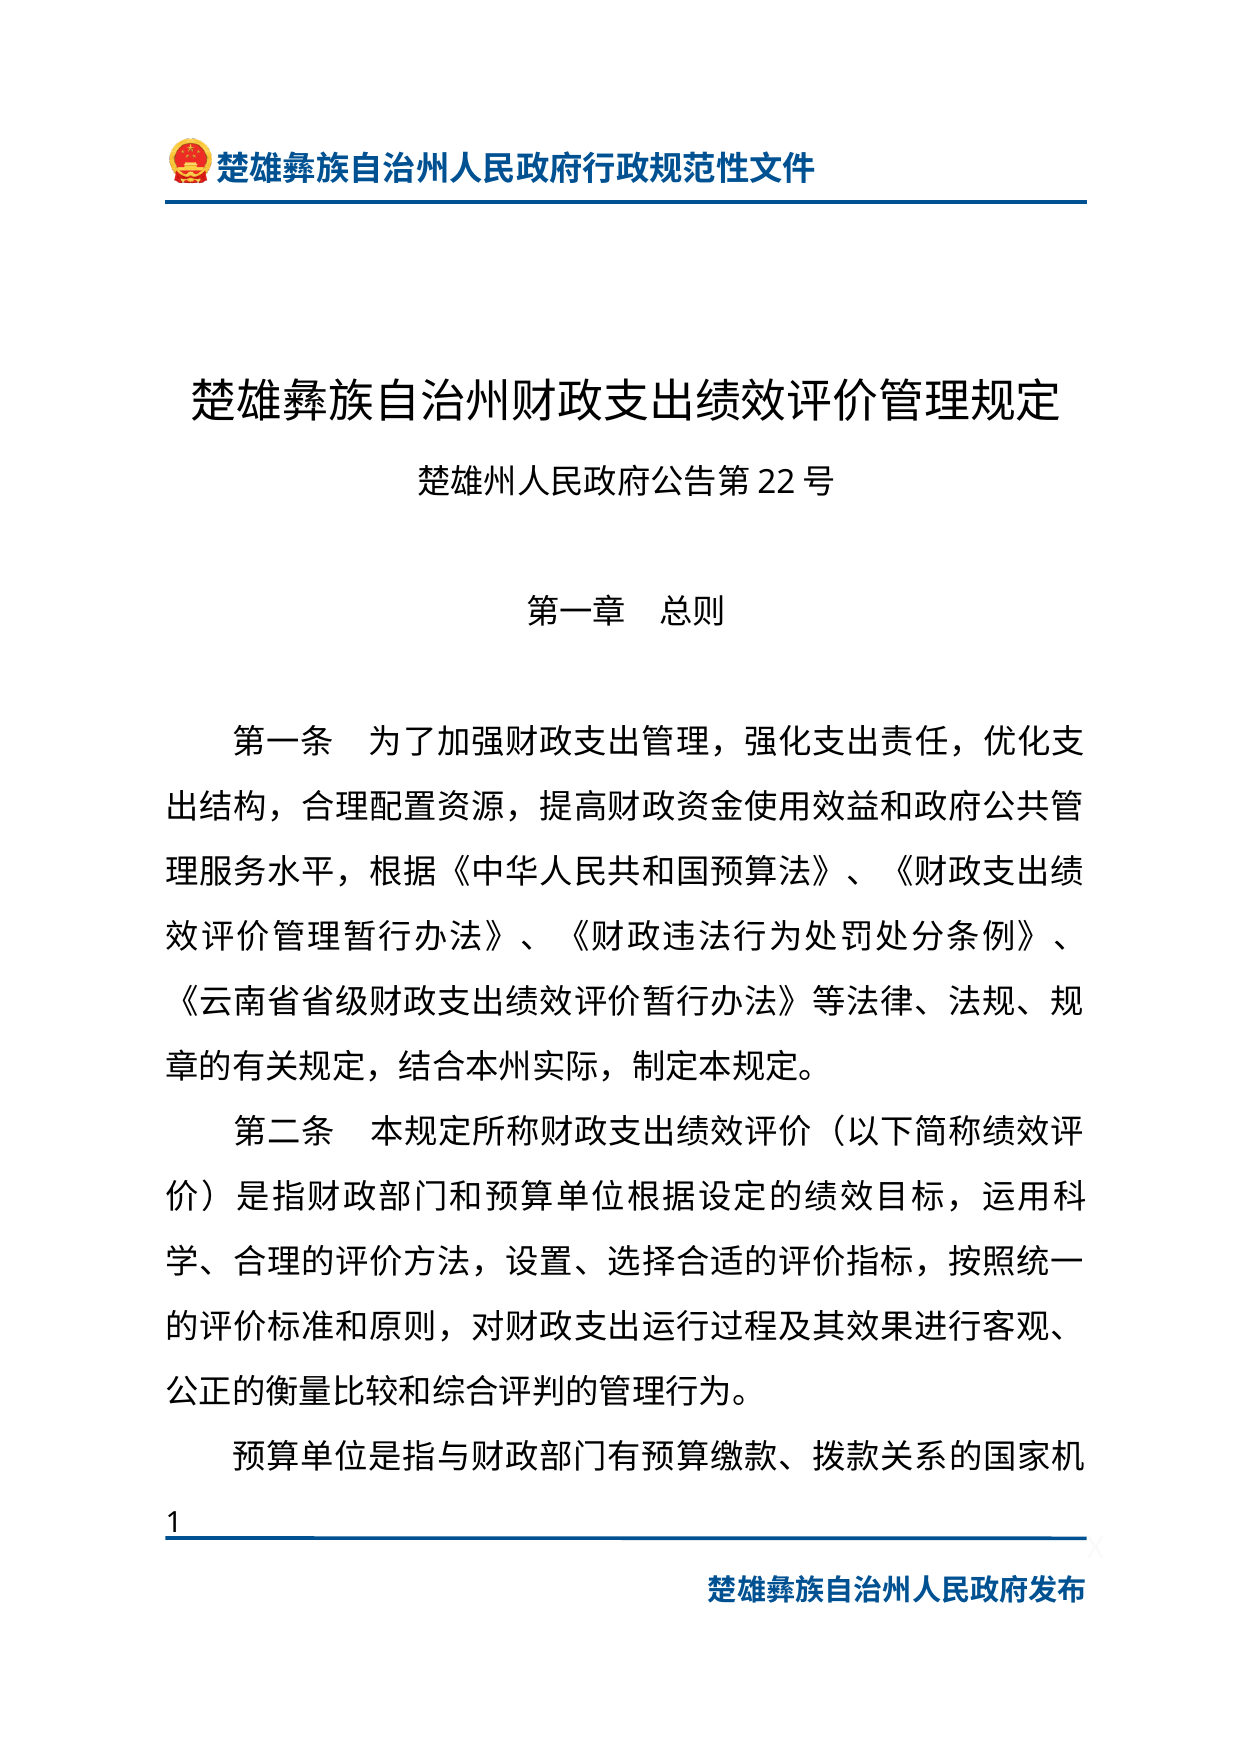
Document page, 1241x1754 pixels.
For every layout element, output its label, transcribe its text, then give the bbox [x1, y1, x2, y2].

picture [165, 136, 216, 187]
text 楚雄彝族自治州财政支出绩效评价管理规定 [165, 349, 1087, 446]
text 第一章 总则 [165, 576, 1087, 641]
text 楚雄州人民政府公告第22号 [165, 446, 1087, 511]
text 第二条 本规定所称财政支出绩效评价（以下简称绩效评价）是指财政部门和预算单位根据设定的绩效目标，运用科学、合理的评价方法，设置、选择合适的评价指标，按照统一的评价标准和原则，对财政支出运行过程及其效果进行客观、公正的衡量比较和综合评判的管理行为。 [165, 1096, 1087, 1421]
text 预算单位是指与财政部门有预算缴款、拨款关系的国家机关、政党组织、事业单位、社会团体。 [165, 1421, 1087, 1486]
text 第一条 为了加强财政支出管理，强化支出责任，优化支出结构，合理配置资源，提高财政资金使用效益和政府公共管理服务水平，根据《中华人民共和国预算法》、《财政支出绩效评价管理暂行办法》、《财政违法行为处罚处分条例》、《云南省省级财政支出绩效评价暂行办法》等法律、法规、规章的有关规定，结合本州实际，制定本规定。 [165, 706, 1087, 1096]
